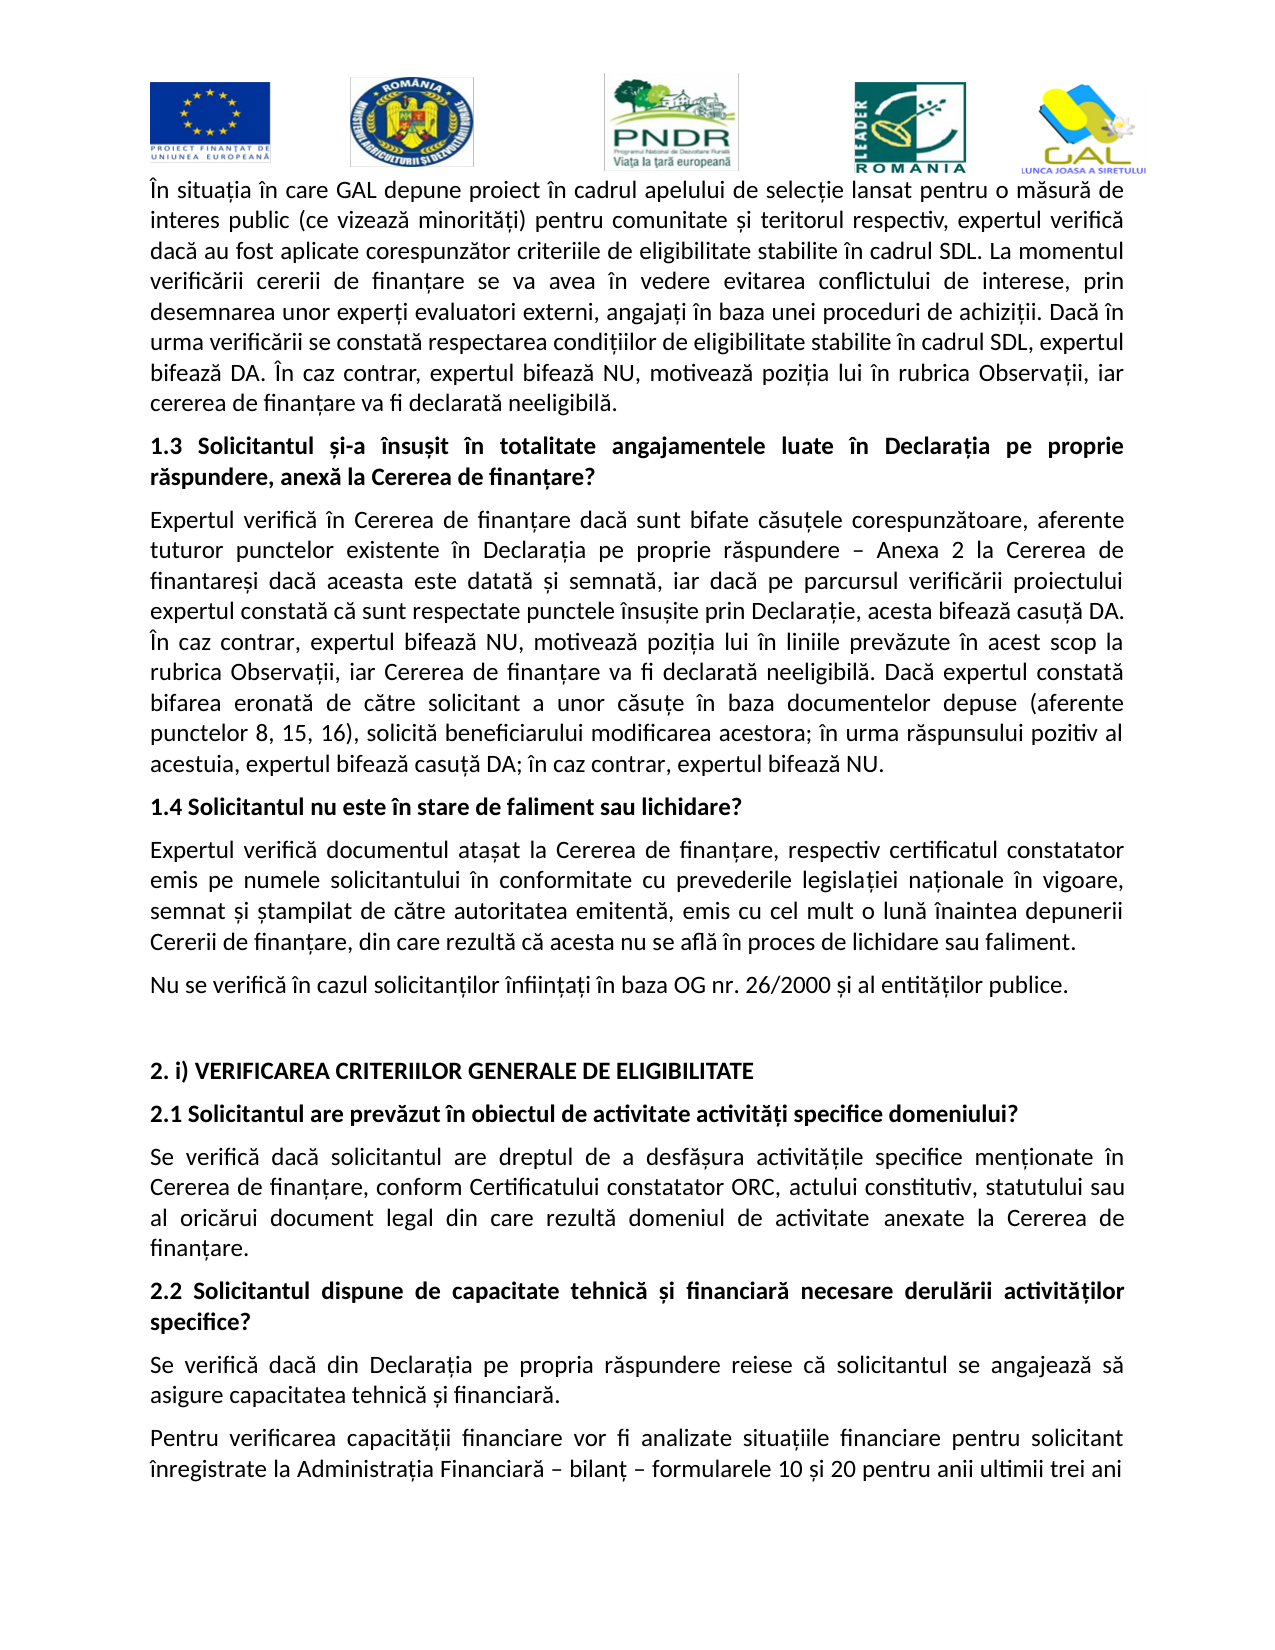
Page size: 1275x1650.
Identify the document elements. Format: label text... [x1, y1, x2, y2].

text 2.1 Solicitantul are prevăzut în obiectul de activitate activități specifice domeniului? [150, 1098, 1125, 1128]
text 2.2 Solicitantul dispune de capacitate tehnică și financiară necesare derulării activităților specifice? [150, 1275, 1125, 1336]
text Se verifică dacă din Declarația pe propria răspundere reiese că solicitantul se angajează să asigure capacitatea tehnică și financiară. [150, 1349, 1125, 1410]
picture [1021, 84, 1146, 174]
text 1.4 Solicitantul nu este în stare de faliment sau lichidare? [150, 791, 1125, 822]
text Se verifică dacă solicitantul are dreptul de a desfășura activitățile specifice menționate în Cererea de finanțare, conform Certificatului constatator ORC, actului constitutiv, statutului sau al oricărui document legal din care rezultă domeniul de activitate anexate la Cererea de finanțare. [150, 1141, 1125, 1263]
picture [150, 73, 967, 174]
text 1.3 Solicitantul și-a însușit în totalitate angajamentele luate în Declarația pe proprie răspundere, anexă la Cererea de finanțare? [150, 430, 1125, 491]
text Expertul verifică documentul atașat la Cererea de finanțare, respectiv certificatul constatator emis pe numele solicitantului în conformitate cu prevederile legislației naționale în vigoare, semnat și ștampilat de către autoritatea emitentă, emis cu cel mult o lună înaintea depunerii Cererii de finanțare, din care rezultă că acesta nu se află în proces de lichidare sau faliment. [150, 834, 1125, 956]
text Nu se verifică în cazul solicitanților înființați în baza OG nr. 26/2000 și al entităților publice. [150, 969, 1125, 999]
text Expertul verifică în Cererea de finanțare dacă sunt bifate căsuțele corespunzătoare, aferente tuturor punctelor existente în Declarația pe proprie răspundere – Anexa 2 la Cererea de finantareși dacă aceasta este datată și semnată, iar dacă pe parcursul verificării proiectului expertul constată că sunt respectate punctele însușite prin Declarație, acesta bifează casuță DA. În caz contrar, expertul bifează NU, motivează poziţia lui în liniile prevăzute în acest scop la rubrica Observații, iar Cererea de finanțare va fi declarată neeligibilă. Dacă expertul constată bifarea eronată de către solicitant a unor căsuțe în baza documentelor depuse (aferente punctelor 8, 15, 16), solicită beneficiarului modificarea acestora; în urma răspunsului pozitiv al acestuia, expertul bifează casuță DA; în caz contrar, expertul bifează NU. [150, 504, 1125, 779]
text În situația în care GAL depune proiect în cadrul apelului de selecție lansat pentru o măsură de interes public (ce vizează minorități) pentru comunitate și teritorul respectiv, expertul verifică dacă au fost aplicate corespunzător criteriile de eligibilitate stabilite în cadrul SDL. La momentul verificării cererii de finanțare se va avea în vedere evitarea conflictului de interese, prin desemnarea unor experți evaluatori externi, angajați în baza unei proceduri de achiziții. Dacă în urma verificării se constată respectarea condițiilor de eligibilitate stabilite în cadrul SDL, expertul bifează DA. În caz contrar, expertul bifează NU, motivează poziţia lui în rubrica Observații, iar cererea de finanțare va fi declarată neeligibilă. [150, 174, 1125, 418]
text 2. i) VERIFICAREA CRITERIILOR GENERALE DE ELIGIBILITATE [150, 1055, 1125, 1085]
